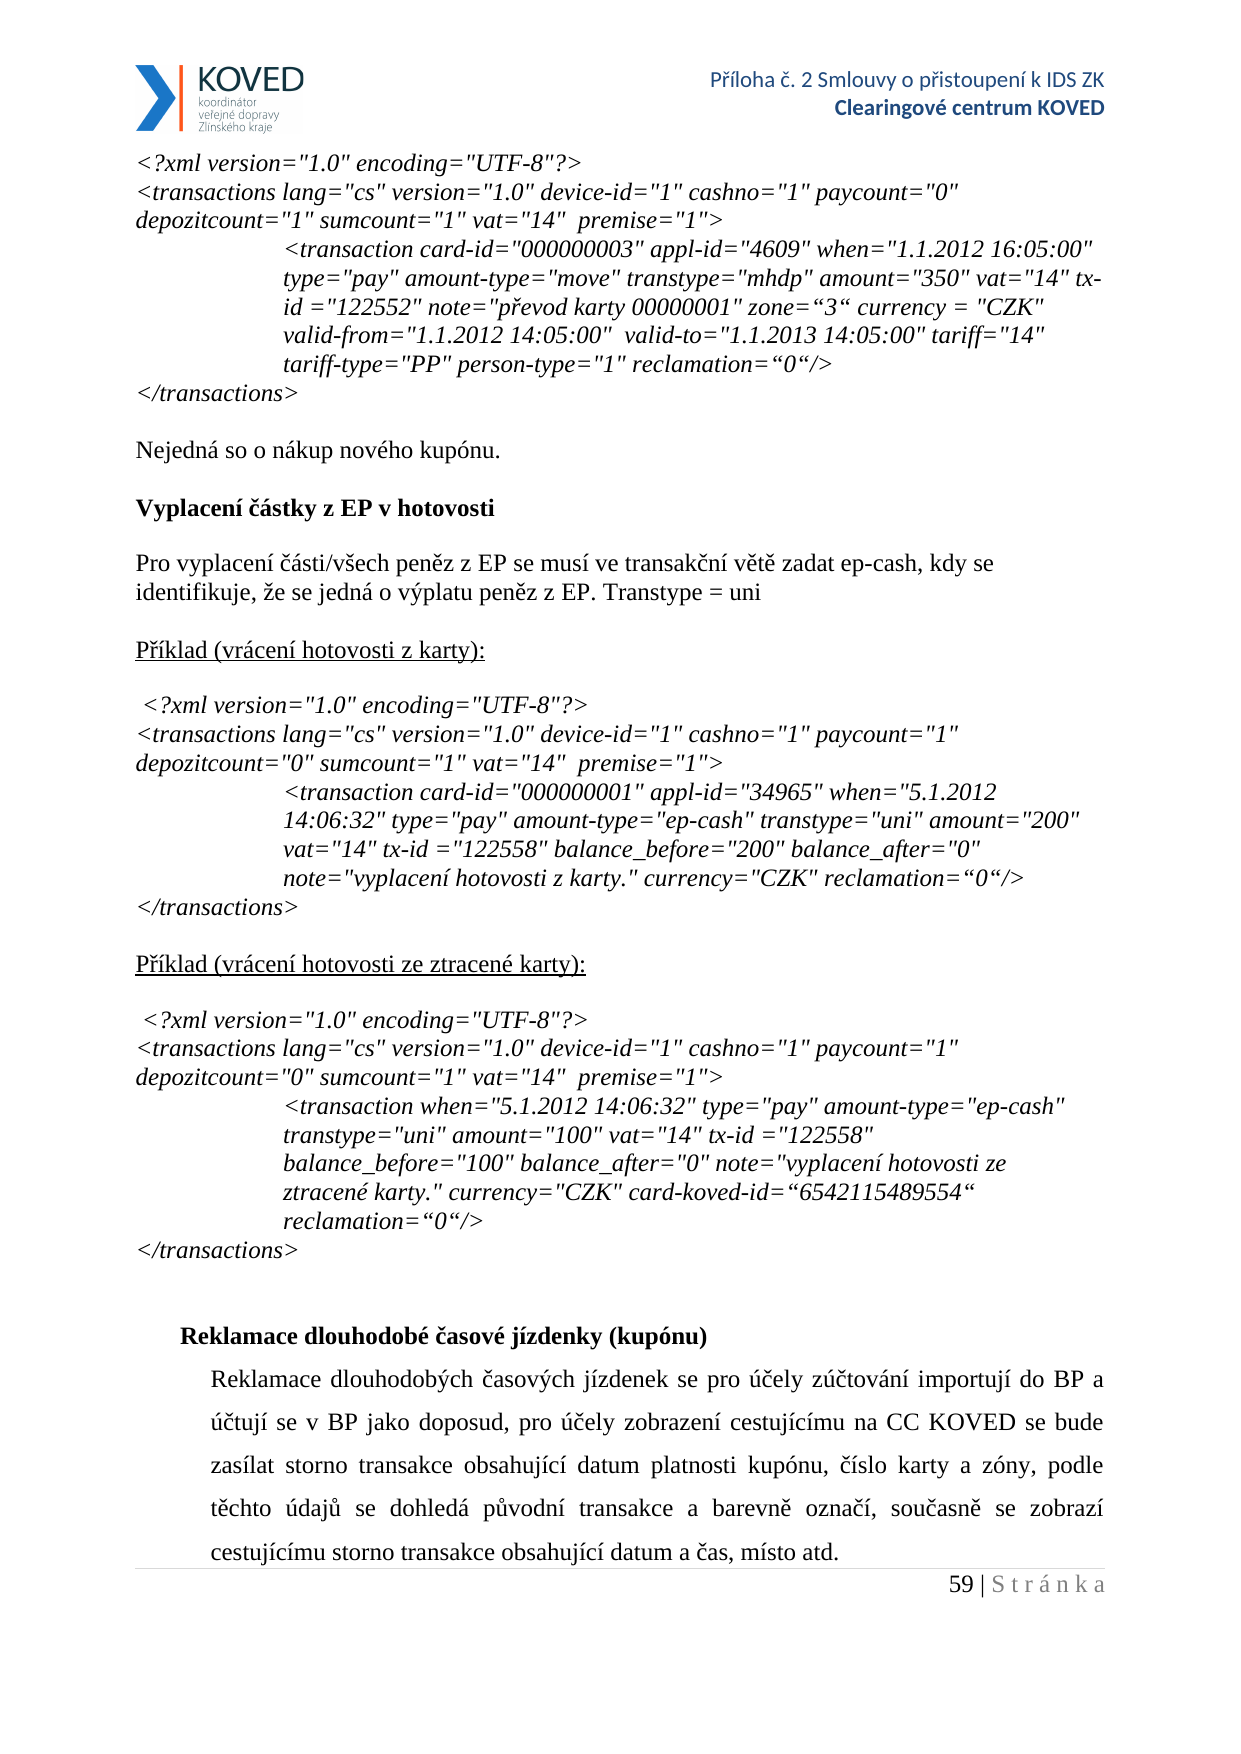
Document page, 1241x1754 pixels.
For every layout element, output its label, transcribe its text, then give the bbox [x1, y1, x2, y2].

text <transaction when="5.1.2012 14:06:32" type="pay" amount-type="ep-cash" transtype="uni" amount="100" vat="14" tx-id ="122558" balance_before="100" balance_after="0" note="vyplacení hotovosti ze ztracené karty." currency="CZK" card-koved-id=“6542115489554“ reclamation=“0“/> [283, 1091, 1105, 1235]
text <transaction card-id="000000003" appl-id="4609" when="1.1.2012 16:05:00" type="pay" amount-type="move" transtype="mhdp" amount="350" vat="14" tx-id ="122552" note="převod karty 00000001" zone=“3“ currency = "CZK" valid-from="1.1.2012 14:05:00" valid-to="1.1.2013 14:05:00" tariff="14" tariff-type="PP" person-type="1" reclamation=“0“/> [283, 234, 1105, 378]
list Reklamace dlouhodobých časových jízdenek se pro účely zúčtování importují do BP a účtují se v BP jako doposud, pro účely zobrazení cestujícímu na CC KOVED se bude zasílat storno transakce obsahující datum platnosti kupónu, číslo karty a zóny, podle těchto údajů se dohledá původní transakce a barevně označí, současně se zobrazí cestujícímu storno transakce obsahující datum a čas, místo atd. [210, 1364, 1105, 1565]
text <?xml version="1.0" encoding="UTF-8"?> [135, 690, 1105, 719]
text </transactions> [135, 378, 1105, 407]
text Vyplacení částky z EP v hotovosti [135, 493, 1105, 522]
text <transaction card-id="000000001" appl-id="34965" when="5.1.2012 14:06:32" type="pay" amount-type="ep-cash" transtype="uni" amount="200" vat="14" tx-id ="122558" balance_before="200" balance_after="0" note="vyplacení hotovosti z karty." currency="CZK" reclamation=“0“/> [283, 777, 1105, 892]
text </transactions> [135, 892, 1105, 920]
text Pro vyplacení části/všech peněz z EP se musí ve transakční větě zadat ep-cash, kdy se identifikuje, že se jedná o výplatu peněz z EP. Transtype = uni [135, 548, 1105, 606]
text Příklad (vrácení hotovosti z karty): [135, 635, 1105, 663]
text <transactions lang="cs" version="1.0" device-id="1" cashno="1" paycount="0" depozitcount="1" sumcount="1" vat="14" premise="1"> [135, 177, 1105, 234]
text </transactions> [135, 1235, 1105, 1263]
picture [135, 65, 304, 134]
text <transactions lang="cs" version="1.0" device-id="1" cashno="1" paycount="1" depozitcount="0" sumcount="1" vat="14" premise="1"> [135, 1033, 1105, 1091]
text <?xml version="1.0" encoding="UTF-8"?> [135, 148, 1105, 177]
text Nejedná so o nákup nového kupónu. [135, 435, 1105, 464]
text <transactions lang="cs" version="1.0" device-id="1" cashno="1" paycount="1" depozitcount="0" sumcount="1" vat="14" premise="1"> [135, 719, 1105, 777]
text <?xml version="1.0" encoding="UTF-8"?> [135, 1005, 1105, 1033]
list Reklamace dlouhodobé časové jízdenky (kupónu) [180, 1321, 1105, 1350]
text Příklad (vrácení hotovosti ze ztracené karty): [135, 949, 1105, 978]
